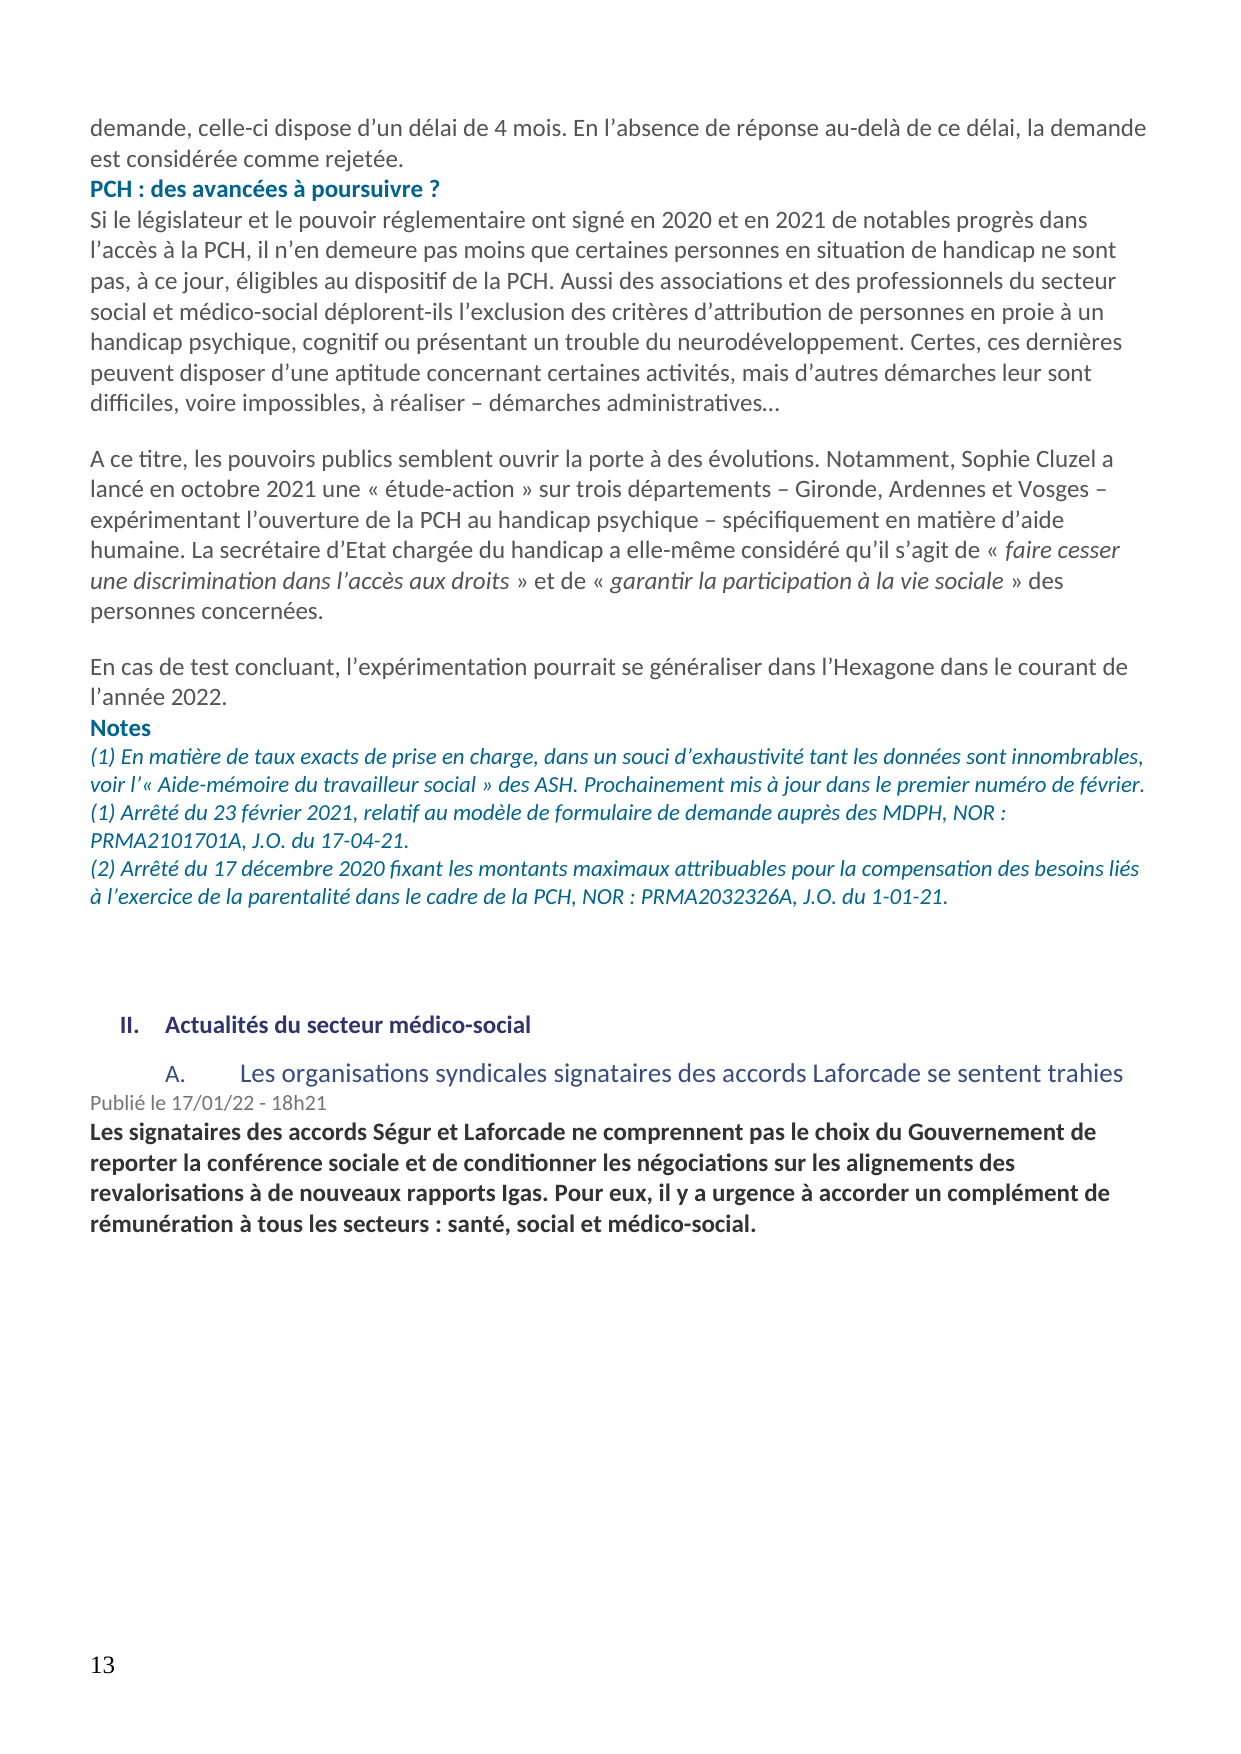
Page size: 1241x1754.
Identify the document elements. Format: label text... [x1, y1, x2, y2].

text Notes [90, 712, 1150, 742]
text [90, 112, 1150, 173]
text A ce titre, les pouvoirs publics semblent ouvrir la porte à des évolutions. Notamment, Sophie Cluzel a lancé en octobre 2021 une « étude-action » sur trois départements – Gironde, Ardennes et Vosges – expérimentant l’ouverture de la PCH au handicap psychique – spécifiquement en matière d’aide humaine. La secrétaire d’Etat chargée du handicap a elle-même considéré qu’il s’agit de « faire cesser une discrimination dans l’accès aux droits » et de « garantir la participation à la vie sociale » des personnes concernées. [90, 443, 1150, 626]
text PCH : des avancées à poursuivre ? [90, 173, 1150, 204]
text (2) Arrêté du 17 décembre 2020 fixant les montants maximaux attribuables pour la compensation des besoins liés à l’exercice de la parentalité dans le cadre de la PCH, NOR : PRMA2032326A, J.O. du 1-01-21. [90, 854, 1150, 911]
text (1) Arrêté du 23 février 2021, relatif au modèle de formulaire de demande auprès des MDPH, NOR : PRMA2101701A, J.O. du 17-04-21. [90, 798, 1150, 854]
text Publié le 17/01/22 - 18h21 [90, 1089, 1150, 1116]
text En cas de test concluant, l’expérimentation pourrait se généraliser dans l’Hexagone dans le courant de l’année 2022. [90, 651, 1150, 712]
text (1) En matière de taux exacts de prise en charge, dans un souci d’exhaustivité tant les données sont innombrables, voir l’« Aide-mémoire du travailleur social » des ASH. Prochainement mis à jour dans le premier numéro de février. [90, 742, 1150, 798]
subtitle Actualités du secteur médico-social [119, 1009, 1150, 1040]
text Si le législateur et le pouvoir réglementaire ont signé en 2020 et en 2021 de notables progrès dans l’accès à la PCH, il n’en demeure pas moins que certaines personnes en situation de handicap ne sont pas, à ce jour, éligibles au dispositif de la PCH. Aussi des associations et des professionnels du secteur social et médico-social déplorent-ils l’exclusion des critères d’attribution de personnes en proie à un handicap psychique, cognitif ou présentant un trouble du neurodéveloppement. Certes, ces dernières peuvent disposer d’une aptitude concernant certaines activités, mais d’autres démarches leur sont difficiles, voire impossibles, à réaliser – démarches administratives… [90, 204, 1150, 418]
text Les signataires des accords Ségur et Laforcade ne comprennent pas le choix du Gouvernement de reporter la conférence sociale et de conditionner les négociations sur les alignements des revalorisations à de nouveaux rapports Igas. Pour eux, il y a urgence à accorder un complément de rémunération à tous les secteurs : santé, social et médico-social. [90, 1116, 1150, 1238]
subtitle Les organisations syndicales signataires des accords Laforcade se sentent trahies [165, 1057, 1150, 1089]
